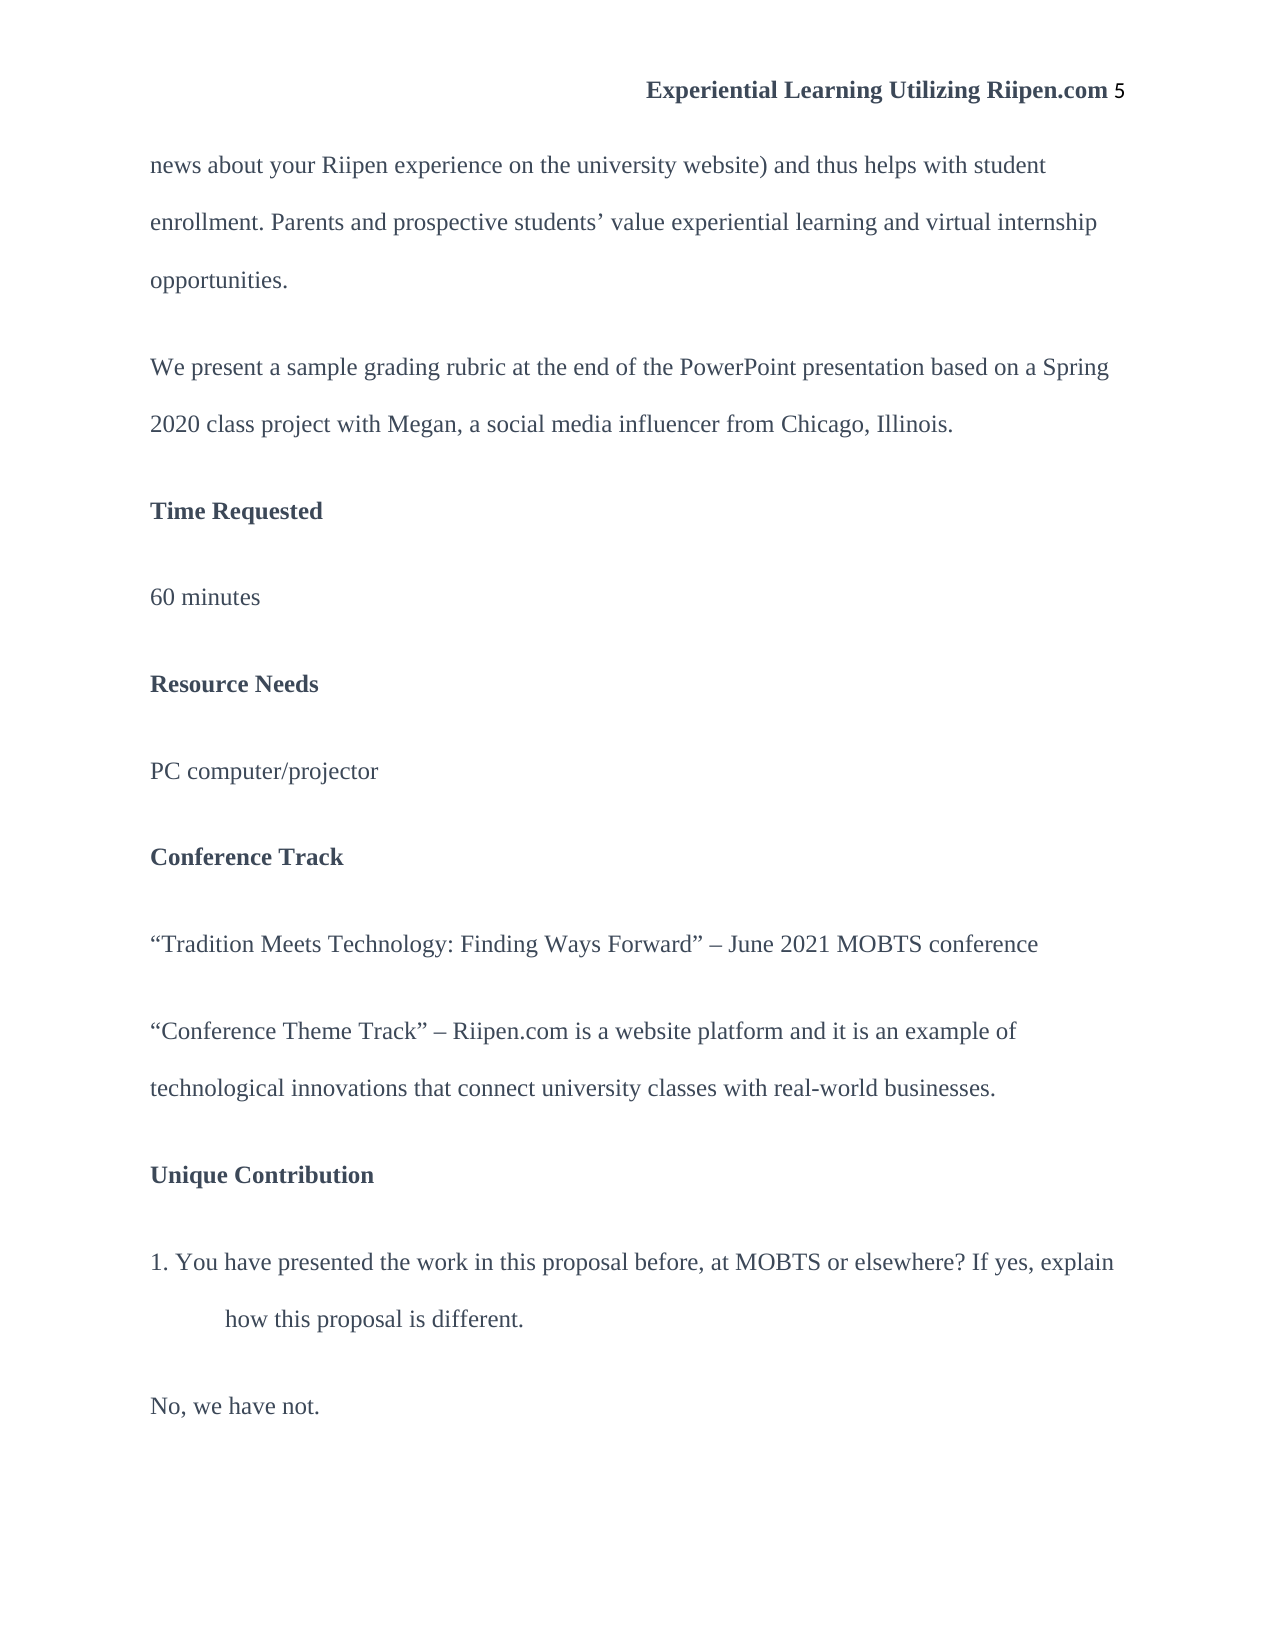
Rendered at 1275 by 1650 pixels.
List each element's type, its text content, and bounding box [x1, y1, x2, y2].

text No, we have not. [150, 1391, 1125, 1419]
text Unique Contribution [150, 1160, 1125, 1189]
text “Tradition Meets Technology: Finding Ways Forward” – June 2021 MOBTS conference [150, 929, 1125, 958]
text PC computer/projector [150, 756, 1125, 784]
text 60 minutes [150, 582, 1125, 611]
text “Conference Theme Track” – Riipen.com is a website platform and it is an example of technological innovations that connect university classes with real-world businesses. [150, 1016, 1125, 1102]
text 1. You have presented the work in this proposal before, at MOBTS or elsewhere? If yes, explain how this proposal is different. [150, 1247, 1125, 1333]
text Resource Needs [150, 669, 1125, 698]
text Time Requested [150, 496, 1125, 524]
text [150, 150, 1125, 294]
text We present a sample grading rubric at the end of the PowerPoint presentation based on a Spring 2020 class project with Megan, a social media influencer from Chicago, Illinois. [150, 352, 1125, 438]
text Conference Track [150, 842, 1125, 871]
